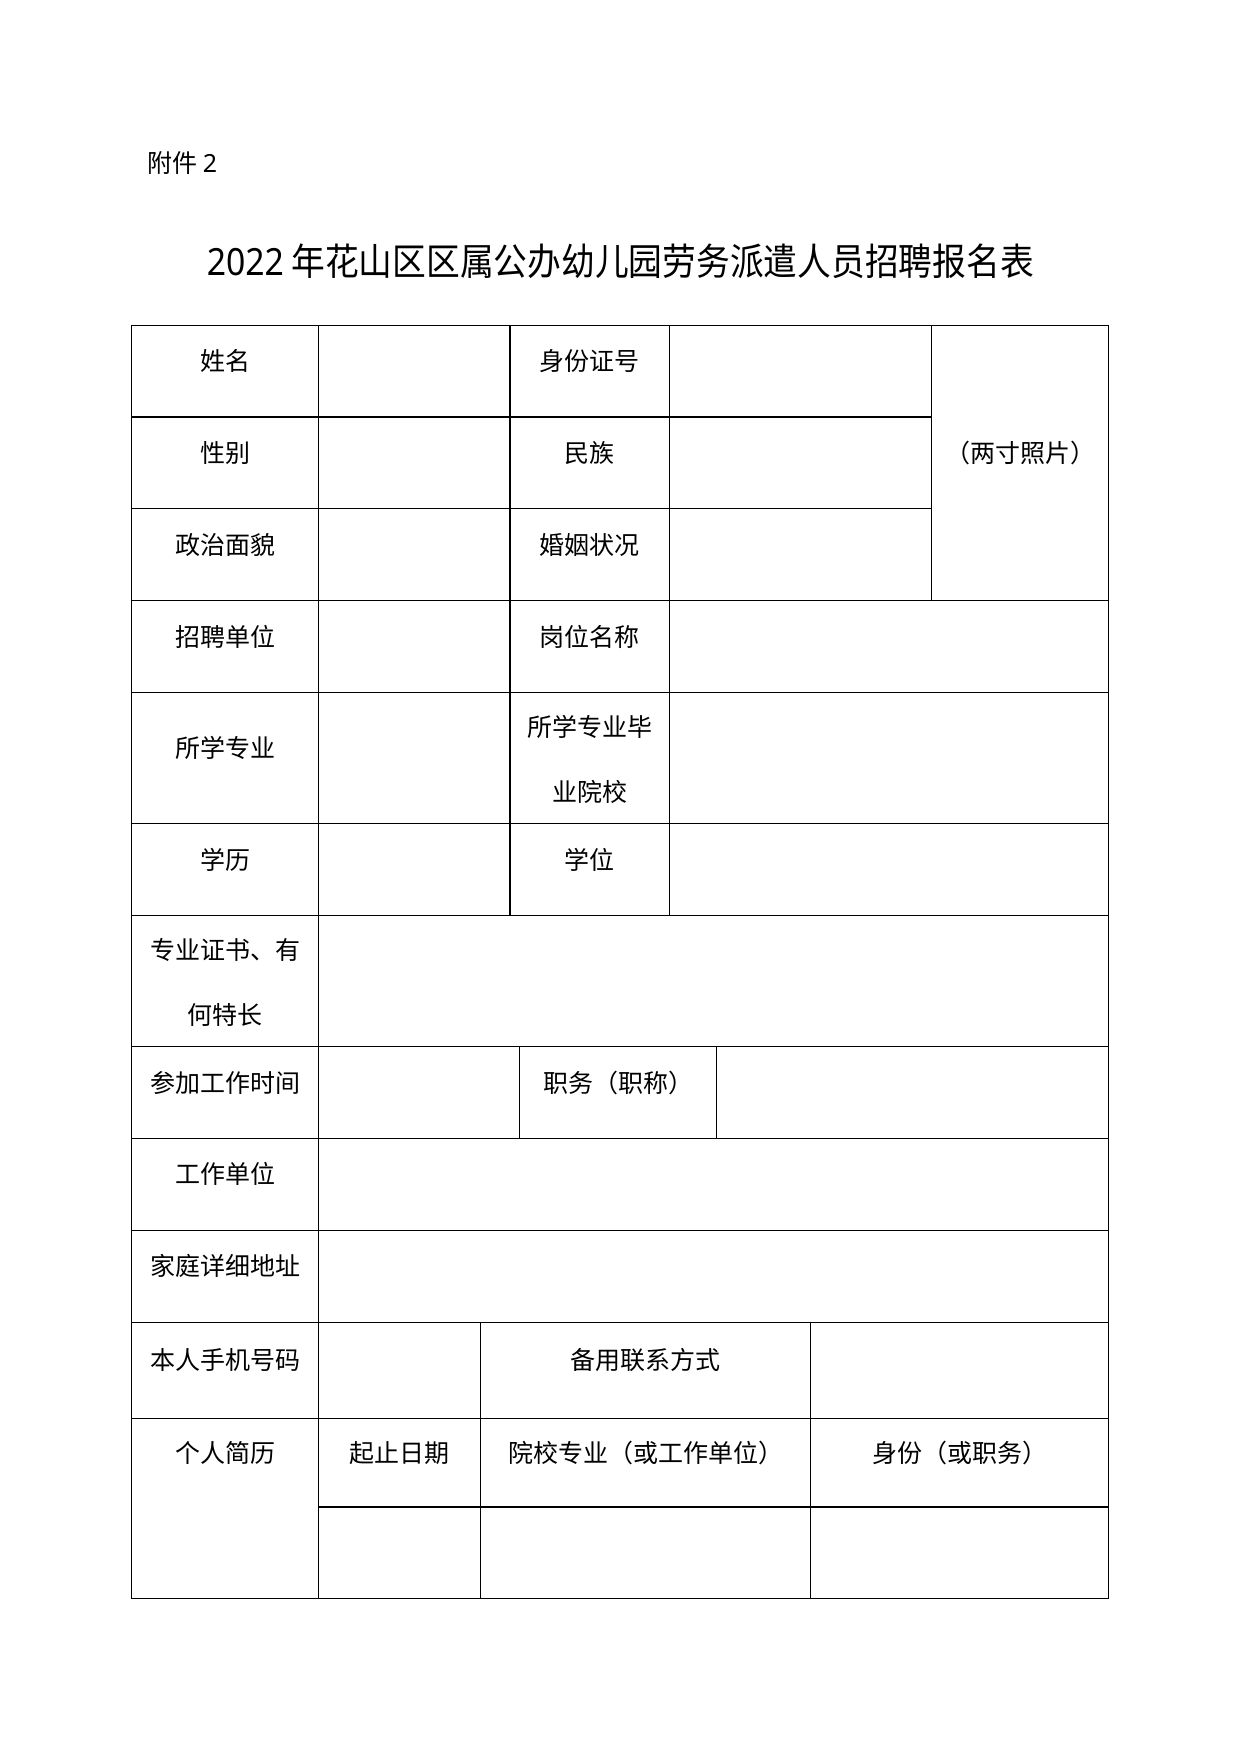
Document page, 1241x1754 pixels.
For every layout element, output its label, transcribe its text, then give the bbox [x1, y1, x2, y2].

table_cell 个人简历 [132, 1419, 318, 1598]
table_cell [811, 1508, 1108, 1598]
table_cell 家庭详细地址 [132, 1231, 318, 1322]
table_cell [811, 1323, 1108, 1418]
table_cell [670, 509, 931, 600]
table_header 身份证号 [511, 326, 669, 416]
table_cell [319, 1139, 1108, 1230]
table_cell 所学专业 [132, 693, 318, 823]
table_cell 性别 [132, 418, 318, 508]
table_cell 备用联系方式 [481, 1323, 810, 1418]
table_cell [670, 601, 1108, 692]
table_cell [319, 1323, 480, 1418]
table_cell [319, 509, 509, 600]
table_header （两寸照片） [932, 326, 1108, 600]
table_cell 专业证书、有何特长 [132, 916, 318, 1046]
table_cell [319, 418, 509, 508]
table_cell [319, 1508, 480, 1598]
table_cell [319, 601, 509, 692]
table_cell 民族 [511, 418, 669, 508]
table_header [670, 326, 931, 416]
table_cell 招聘单位 [132, 601, 318, 692]
table_cell 政治面貌 [132, 509, 318, 600]
table_cell 所学专业毕业院校 [511, 693, 669, 823]
table_cell 职务（职称） [520, 1047, 716, 1138]
table_cell 身份（或职务） [811, 1419, 1108, 1506]
text 2022年花山区区属公办幼儿园劳务派遣人员招聘报名表 [148, 227, 1092, 292]
table_cell 婚姻状况 [511, 509, 669, 600]
table_cell [319, 693, 509, 823]
table_cell [319, 824, 509, 915]
table_cell [670, 824, 1108, 915]
table_cell [481, 1508, 810, 1598]
table_cell [670, 693, 1108, 823]
table_cell 学历 [132, 824, 318, 915]
table_cell 本人手机号码 [132, 1323, 318, 1418]
table_header [319, 326, 509, 416]
table_header 姓名 [132, 326, 318, 416]
table_cell 院校专业（或工作单位） [481, 1419, 810, 1506]
table_cell [319, 916, 1108, 1046]
text 附件2 [148, 129, 1092, 194]
table_cell 学位 [511, 824, 669, 915]
table_cell 工作单位 [132, 1139, 318, 1230]
table_cell 岗位名称 [511, 601, 669, 692]
table_cell [319, 1231, 1108, 1322]
table_cell [717, 1047, 1108, 1138]
table_cell [670, 418, 931, 508]
table_cell 参加工作时间 [132, 1047, 318, 1138]
table_cell 起止日期 [319, 1419, 480, 1506]
table_cell [319, 1047, 519, 1138]
